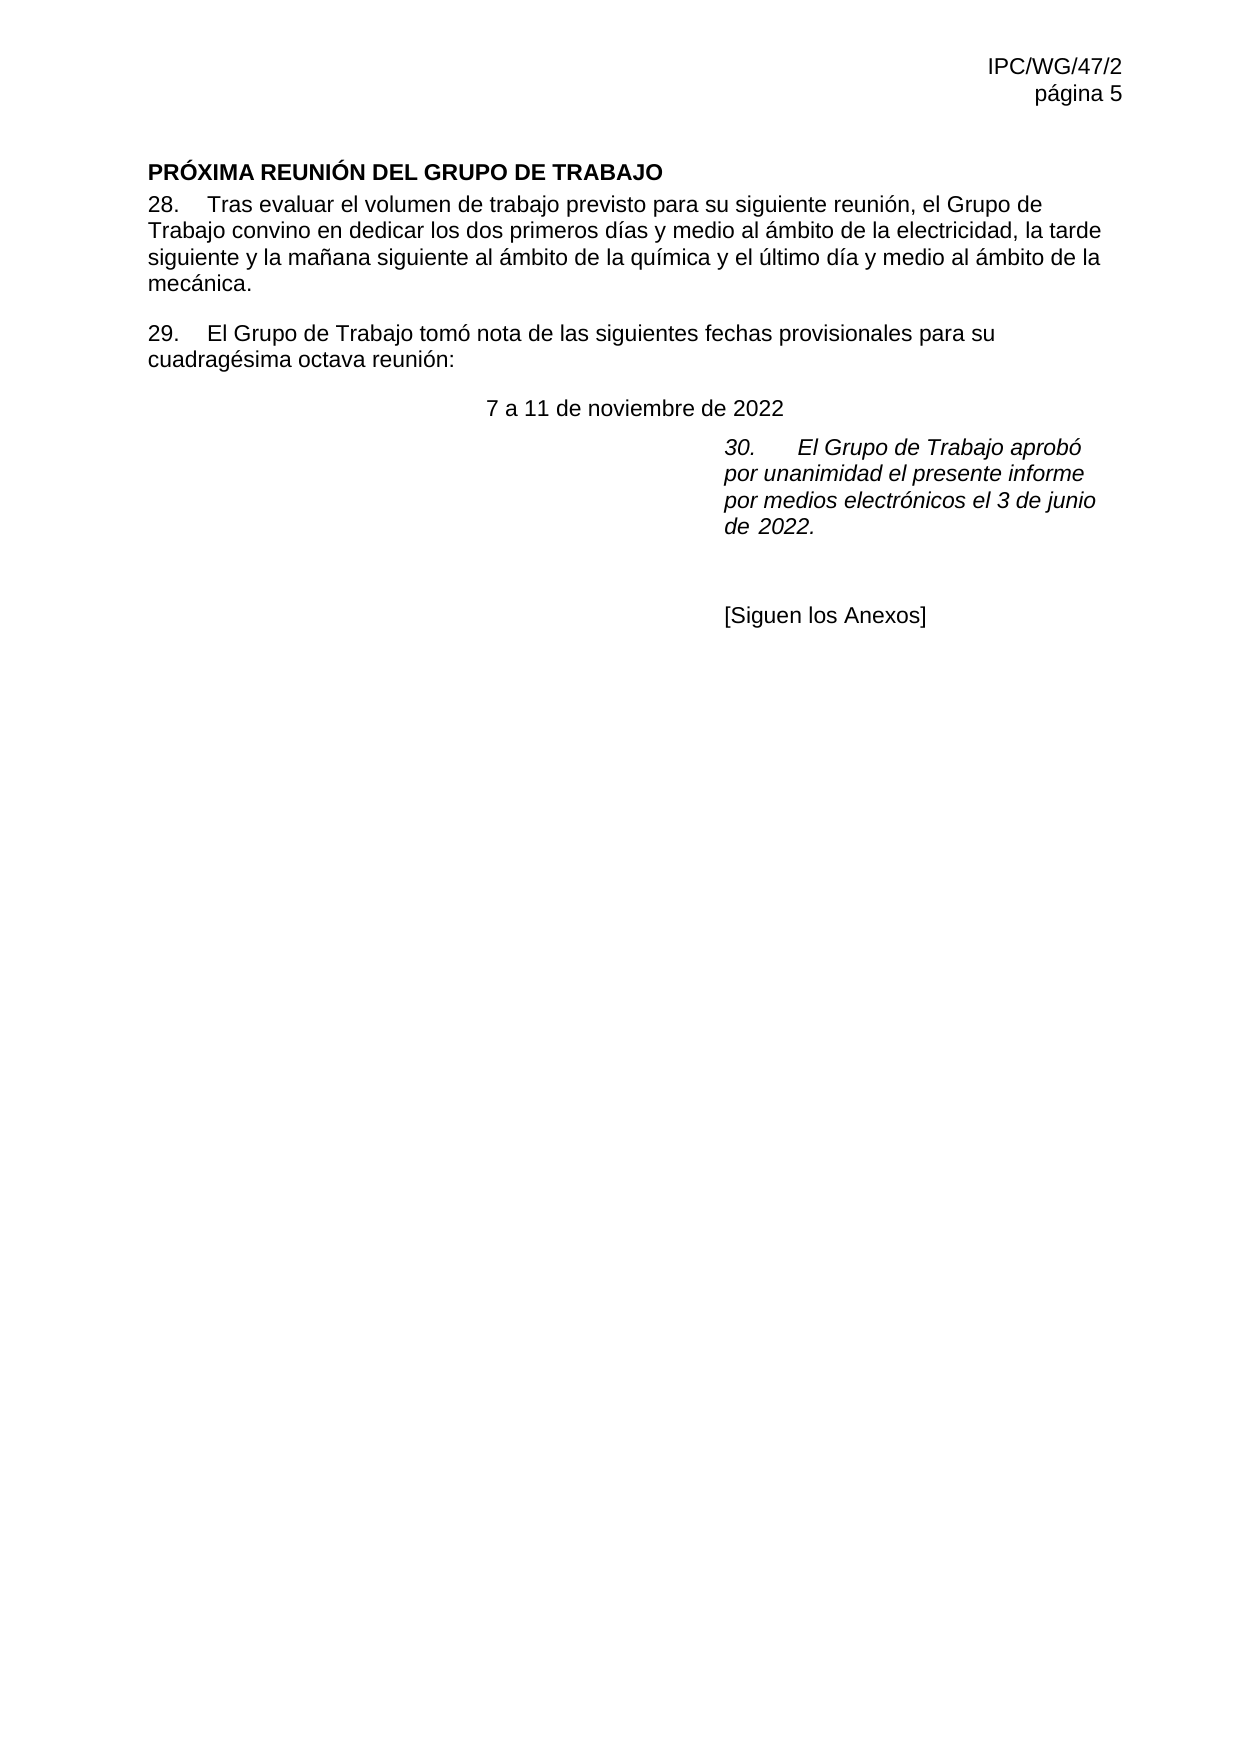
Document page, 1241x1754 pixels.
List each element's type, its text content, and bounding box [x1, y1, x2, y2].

text Tras evaluar el volumen de trabajo previsto para su siguiente reunión, el Grupo de Trabajo convino en dedicar los dos primeros días y medio al ámbito de la electricidad, la tarde siguiente y la mañana siguiente al ámbito de la química y el último día y medio al ámbito de la mecánica. [148, 191, 1122, 297]
text 7 a 11 de noviembre de 2022 [148, 395, 1122, 421]
text El Grupo de Trabajo tomó nota de las siguientes fechas provisionales para su cuadragésima octava reunión: [148, 319, 1122, 372]
text [Siguen los Anexos] [724, 602, 1122, 628]
subtitle PRÓXIMA REUNIÓN DEL GRUPO DE TRABAJO [148, 158, 1122, 185]
text El Grupo de Trabajo aprobó por unanimidad el presente informe por medios electrónicos el 3 de junio de 2022. [724, 434, 1122, 539]
